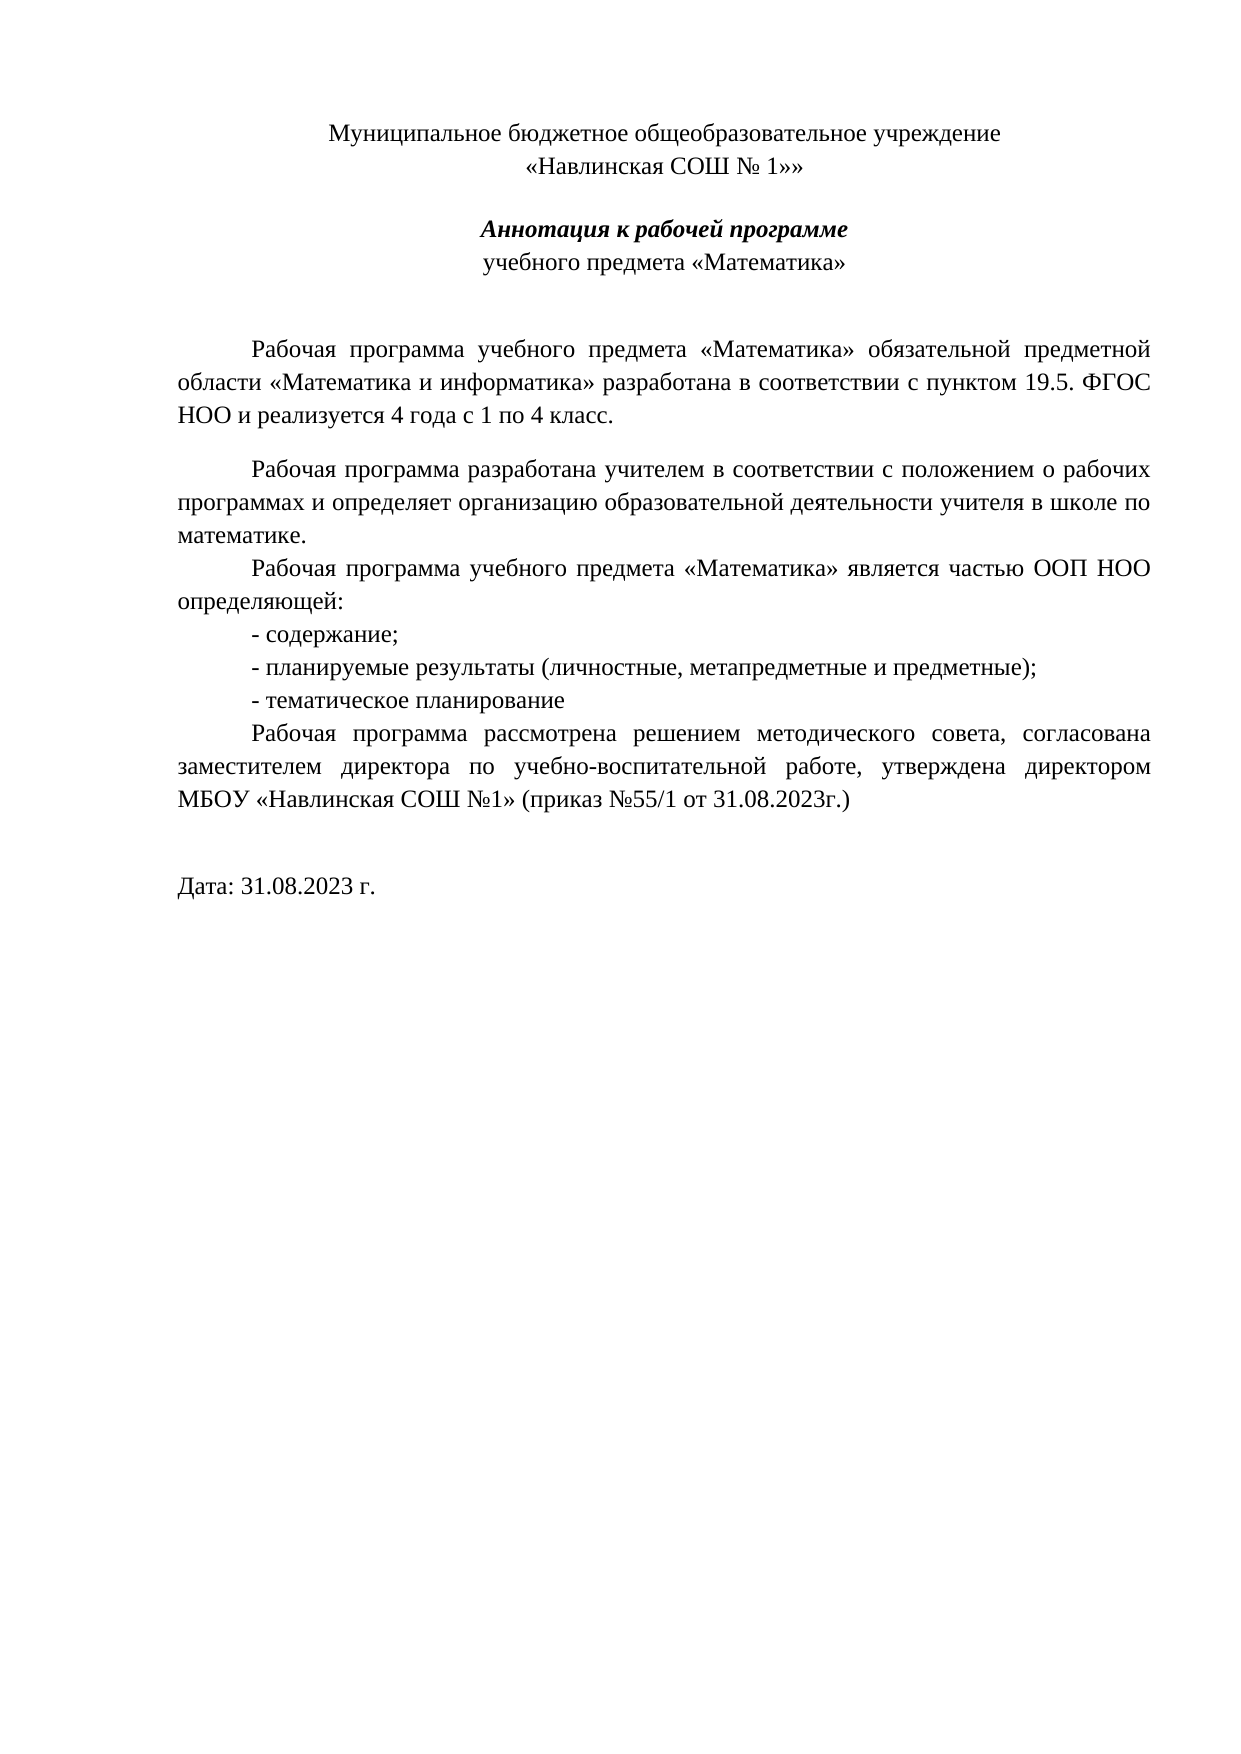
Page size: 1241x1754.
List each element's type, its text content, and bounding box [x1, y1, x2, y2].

text «Навлинская СОШ № 1»» [177, 151, 1152, 180]
text Рабочая программа учебного предмета «Математика» обязательной предметной области «Математика и информатика» разработана в соответствии с пунктом 19.5. ФГОС НОО и реализуется 4 года с 1 по 4 класс. [177, 334, 1152, 429]
text Дата: 31.08.2023 г. [177, 871, 1152, 900]
text - планируемые результаты (личностные, метапредметные и предметные); [177, 652, 1152, 681]
text Рабочая программа разработана учителем в соответствии с положением о рабочих программах и определяет организацию образовательной деятельности учителя в школе по математике. [177, 454, 1152, 549]
text Рабочая программа рассмотрена решением методического совета, согласована заместителем директора по учебно-воспитательной работе, утверждена директором МБОУ «Навлинская СОШ №1» (приказ №55/1 от 31.08.2023г.) [177, 718, 1152, 813]
text - содержание; [177, 619, 1152, 648]
text Рабочая программа учебного предмета «Математика» является частью ООП НОО определяющей: [177, 553, 1152, 615]
text Аннотация к рабочей программе [177, 214, 1152, 243]
text Муниципальное бюджетное общеобразовательное учреждение [177, 118, 1152, 147]
text учебного предмета «Математика» [177, 247, 1152, 276]
text - тематическое планирование [177, 685, 1152, 714]
